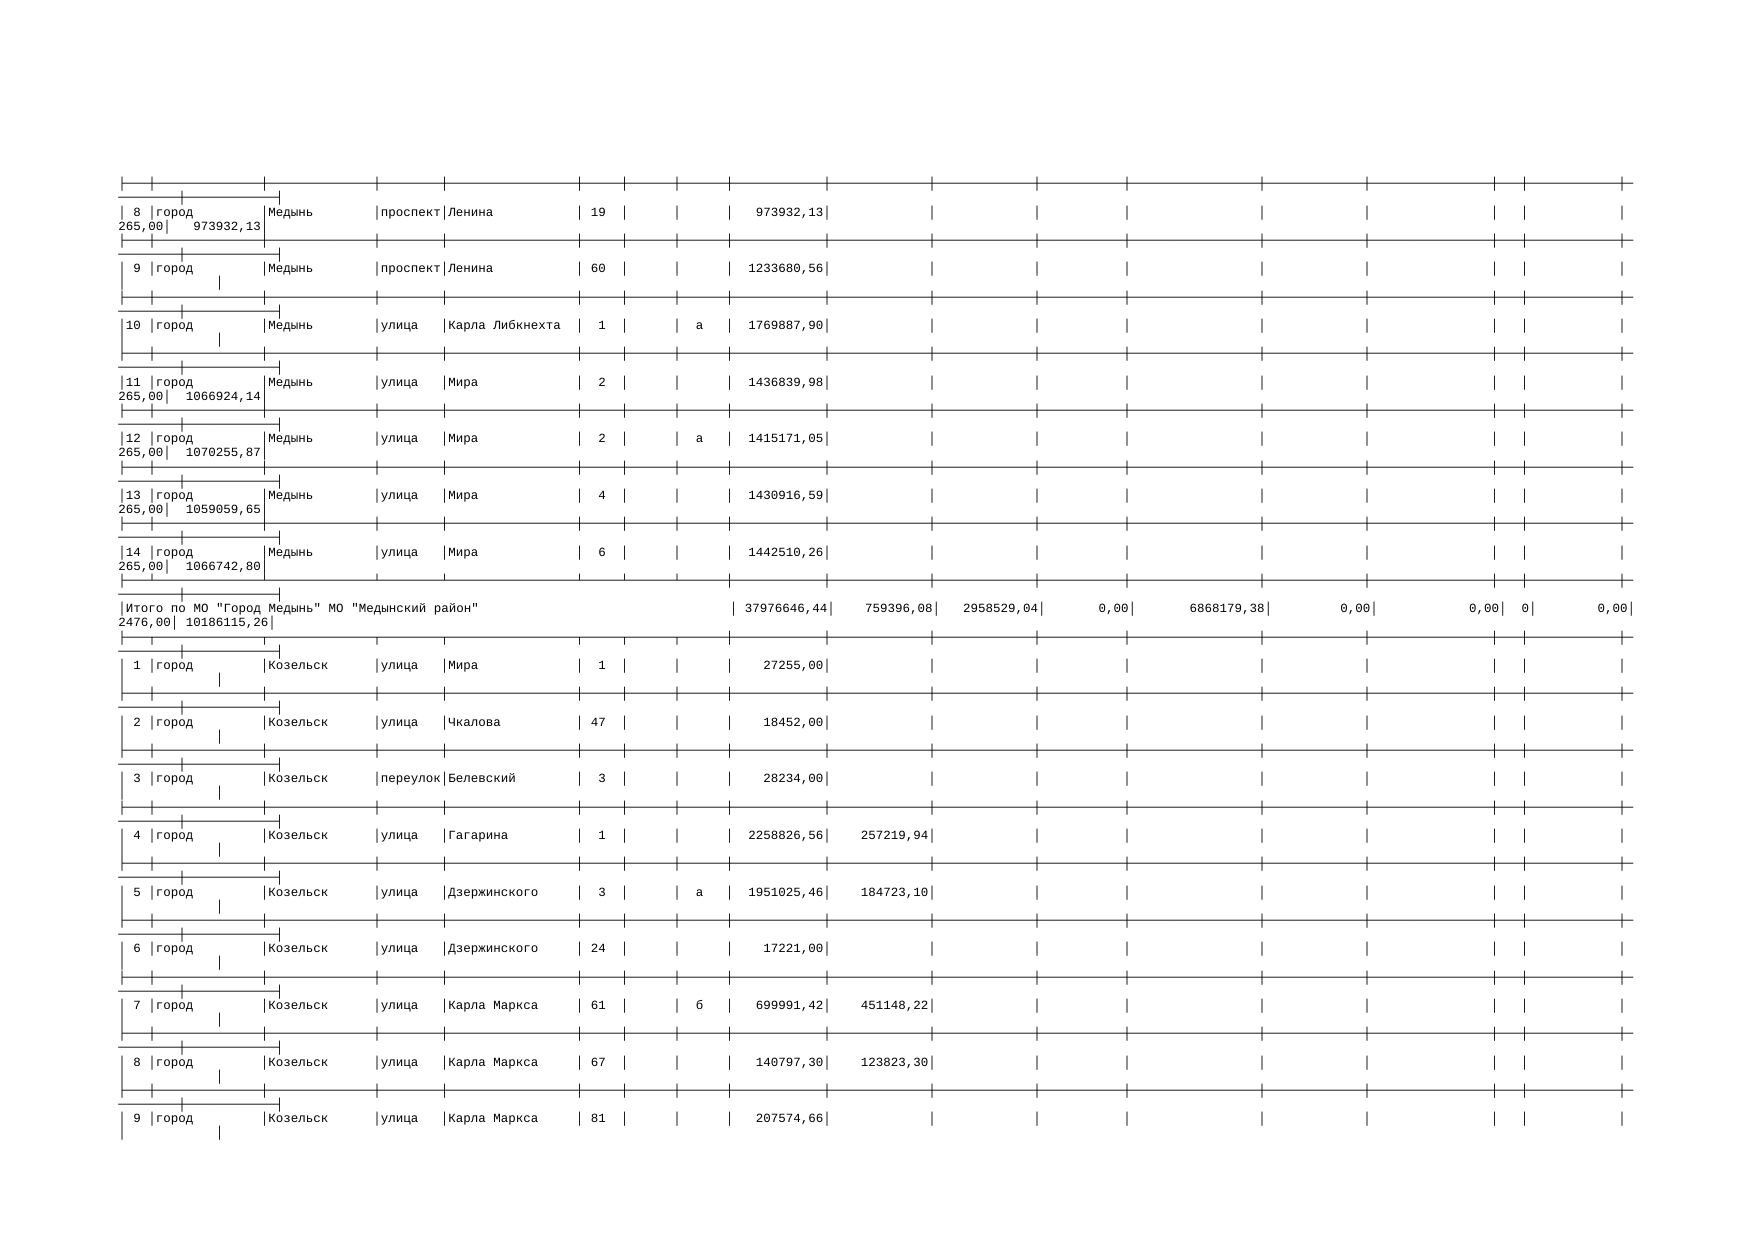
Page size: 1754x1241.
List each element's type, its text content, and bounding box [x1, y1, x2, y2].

text ├───┬──────────────┬──────────────┬────────┬─────────────────┬─────┬──────┬──────┼────────────┼─────────────┼─────────────┼───────────┼─────────────────┼─────────────┼────────────────┼───┼────────────┼─────────┼────────────┤ [118, 631, 1636, 659]
text │ 5 │город │Козельск │улица │Дзержинского │ 3 │ │ а │ 1951025,46│ 184723,10│ │ │ │ │ │ │ │ │ │ [122, 886, 1636, 914]
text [118, 177, 1636, 206]
text │ 9 │город │Козельск │улица │Карла Маркса │ 81 │ │ │ 207574,66│ │ │ │ │ │ │ │ │ │ │ [118, 1112, 1636, 1141]
text │14 │город │Медынь │улица │Мира │ 6 │ │ │ 1442510,26│ │ │ │ │ │ │ │ │ 265,00│ 1066742,80│ [264, 546, 1636, 574]
text │ 6 │город │Козельск │улица │Дзержинского │ 24 │ │ │ 17221,00│ │ │ │ │ │ │ │ │ │ │ [118, 942, 1636, 971]
text │ 1 │город │Козельск │улица │Мира │ 1 │ │ │ 27255,00│ │ │ │ │ │ │ │ │ │ │ [122, 659, 1636, 687]
text │Итого по МО "Город Медынь" МО "Медынский район" │ 37976646,44│ 759396,08│ 2958529,04│ 0,00│ 6868179,38│ 0,00│ 0,00│ 0│ 0,00│ 2476,00│ 10186115,26│ [118, 602, 1636, 631]
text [118, 1084, 1636, 1112]
text ├───┴──────────────┴──────────────┴────────┴─────────────────┴─────┴──────┴──────┼────────────┼─────────────┼─────────────┼───────────┼─────────────────┼─────────────┼────────────────┼───┼────────────┼─────────┼────────────┤ [118, 574, 1636, 602]
text │13 │город │Медынь │улица │Мира │ 4 │ │ │ 1430916,59│ │ │ │ │ │ │ │ │ 265,00│ 1059059,65│ [264, 489, 1636, 517]
text │10 │город │Медынь │улица │Карла Либкнехта │ 1 │ │ а │ 1769887,90│ │ │ │ │ │ │ │ │ │ │ [122, 319, 1636, 347]
text │11 │город │Медынь │улица │Мира │ 2 │ │ │ 1436839,98│ │ │ │ │ │ │ │ │ 265,00│ 1066924,14│ [264, 376, 1636, 404]
text │ 4 │город │Козельск │улица │Гагарина │ 1 │ │ │ 2258826,56│ 257219,94│ │ │ │ │ │ │ │ │ │ [122, 829, 1636, 857]
text │ 7 │город │Козельск │улица │Карла Маркса │ 61 │ │ б │ 699991,42│ 451148,22│ │ │ │ │ │ │ │ │ │ [122, 999, 1636, 1027]
text │ 8 │город │Козельск │улица │Карла Маркса │ 67 │ │ │ 140797,30│ 123823,30│ │ │ │ │ │ │ │ │ │ [122, 1056, 1636, 1084]
text │12 │город │Медынь │улица │Мира │ 2 │ │ а │ 1415171,05│ │ │ │ │ │ │ │ │ 265,00│ 1070255,87│ [118, 432, 1636, 461]
text │ 2 │город │Козельск │улица │Чкалова │ 47 │ │ │ 18452,00│ │ │ │ │ │ │ │ │ │ │ [122, 716, 1636, 744]
text │ 9 │город │Медынь │проспект│Ленина │ 60 │ │ │ 1233680,56│ │ │ │ │ │ │ │ │ │ │ [118, 262, 1636, 291]
text │ 8 │город │Медынь │проспект│Ленина │ 19 │ │ │ 973932,13│ │ │ │ │ │ │ │ │ 265,00│ 973932,13│ [264, 206, 1636, 234]
text │ 3 │город │Козельск │переулок│Белевский │ 3 │ │ │ 28234,00│ │ │ │ │ │ │ │ │ │ │ [118, 772, 1636, 801]
